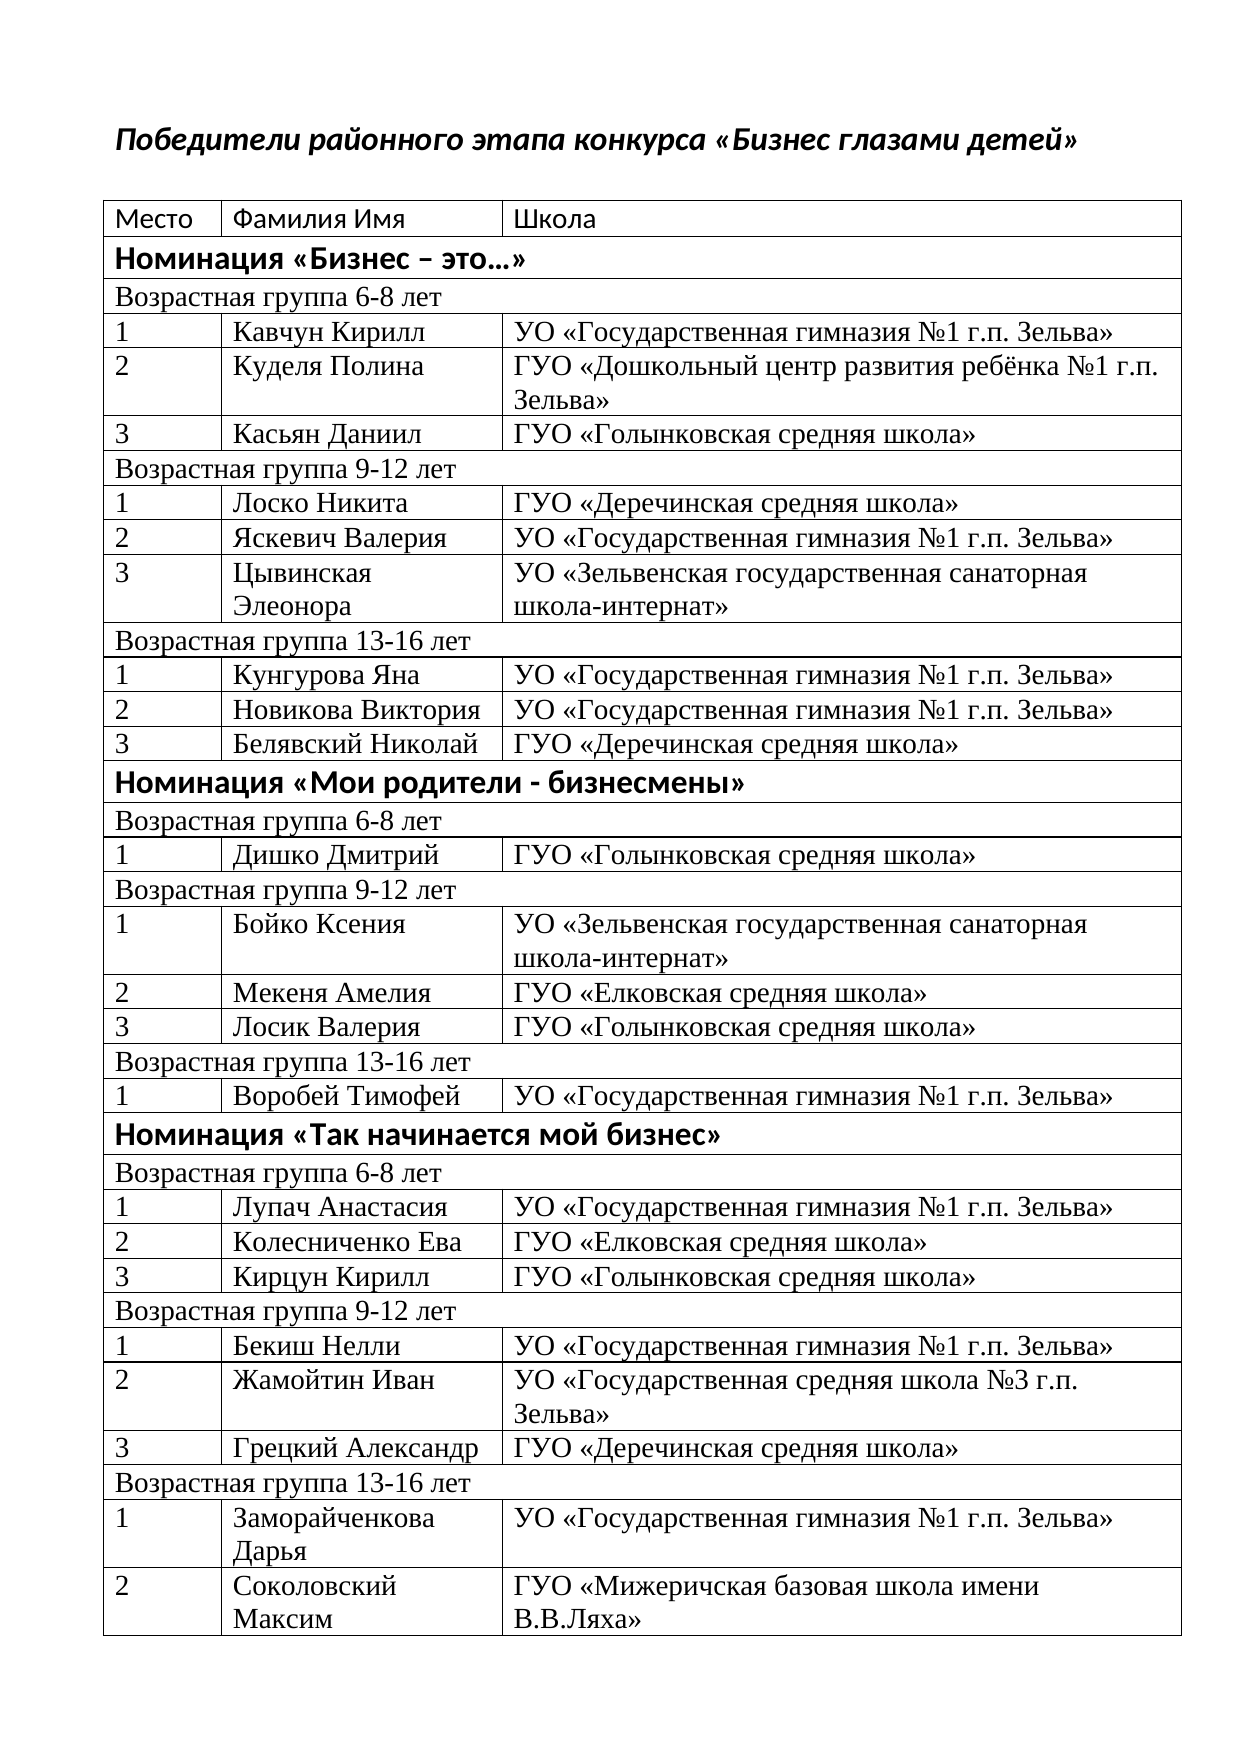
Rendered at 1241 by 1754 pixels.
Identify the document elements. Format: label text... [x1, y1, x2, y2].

table_cell ГУО «Елковская средняя школа» [503, 975, 1181, 1008]
table_cell 1 [104, 1079, 221, 1112]
table_cell 1 [104, 314, 221, 347]
table_cell Кунгурова Яна [222, 658, 502, 691]
table_cell Номинация «Мои родители - бизнесмены» [104, 761, 1181, 802]
table_cell Возрастная группа 6-8 лет [104, 279, 1181, 313]
table_cell ГУО «Голынковская средняя школа» [503, 838, 1181, 871]
table_cell УО «Зельвенская государственная санаторная школа-интернат» [503, 555, 1181, 622]
table_cell 1 [104, 658, 221, 691]
table_cell Дишко Дмитрий [222, 838, 502, 871]
table_cell Номинация «Бизнес – это…» [104, 237, 1181, 278]
table_cell 2 [104, 1224, 221, 1258]
table_cell 3 [104, 416, 221, 450]
table_cell 1 [104, 838, 221, 871]
table_cell 3 [104, 727, 221, 760]
table_cell ГУО «Голынковская средняя школа» [503, 1009, 1181, 1043]
table_cell Мекеня Амелия [222, 975, 502, 1008]
table_cell 3 [104, 1431, 221, 1464]
table_cell Номинация «Так начинается мой бизнес» [104, 1113, 1181, 1154]
table_cell 2 [104, 1568, 221, 1635]
table_cell Возрастная группа 9-12 лет [104, 1293, 1181, 1327]
table_cell Возрастная группа 13-16 лет [104, 623, 1181, 656]
table_cell 2 [104, 348, 221, 415]
table_cell Новикова Виктория [222, 692, 502, 726]
table_cell Цывинская Элеонора [222, 555, 502, 622]
table_cell Белявский Николай [222, 727, 502, 760]
table_cell Возрастная группа 6-8 лет [104, 1155, 1181, 1188]
table_cell ГУО «Деречинская средняя школа» [503, 727, 1181, 760]
table_cell УО «Государственная гимназия №1 г.п. Зельва» [503, 520, 1181, 554]
table_cell 1 [104, 907, 221, 974]
table_cell УО «Государственная средняя школа №3 г.п. Зельва» [503, 1363, 1181, 1429]
table_cell 1 [104, 486, 221, 519]
table_cell Кавчун Кирилл [222, 314, 502, 347]
table_cell 2 [104, 975, 221, 1008]
table_cell Воробей Тимофей [222, 1079, 502, 1112]
table_cell 1 [104, 1328, 221, 1361]
table_cell Грецкий Александр [222, 1431, 502, 1464]
table_cell ГУО «Голынковская средняя школа» [503, 1259, 1181, 1292]
table_cell УО «Государственная гимназия №1 г.п. Зельва» [503, 1328, 1181, 1361]
table_cell Бойко Ксения [222, 907, 502, 974]
table_cell УО «Государственная гимназия №1 г.п. Зельва» [503, 1079, 1181, 1112]
table_cell Возрастная группа 13-16 лет [104, 1044, 1181, 1077]
table_cell УО «Зельвенская государственная санаторная школа-интернат» [503, 907, 1181, 974]
table_cell Касьян Даниил [222, 416, 502, 450]
table_cell УО «Государственная гимназия №1 г.п. Зельва» [503, 692, 1181, 726]
table_cell УО «Государственная гимназия №1 г.п. Зельва» [503, 314, 1181, 347]
table_cell УО «Государственная гимназия №1 г.п. Зельва» [503, 1190, 1181, 1223]
table_cell ГУО «Дошкольный центр развития ребёнка №1 г.п. Зельва» [503, 348, 1181, 415]
table_cell Лупач Анастасия [222, 1190, 502, 1223]
table_cell УО «Государственная гимназия №1 г.п. Зельва» [503, 658, 1181, 691]
table_cell УО «Государственная гимназия №1 г.п. Зельва» [503, 1500, 1181, 1567]
table_cell Лосик Валерия [222, 1009, 502, 1043]
table_cell 3 [104, 555, 221, 622]
table_cell 3 [104, 1259, 221, 1292]
table_cell 2 [104, 520, 221, 554]
table_cell 3 [104, 1009, 221, 1043]
table_cell 1 [104, 1190, 221, 1223]
table_cell Фамилия Имя [222, 201, 502, 236]
table_cell Соколовский Максим [222, 1568, 502, 1635]
table_cell Яскевич Валерия [222, 520, 502, 554]
table_cell 1 [104, 1500, 221, 1567]
table_cell Лоско Никита [222, 486, 502, 519]
table_cell ГУО «Голынковская средняя школа» [503, 416, 1181, 450]
table_header Победители районного этапа конкурса «Бизнес глазами детей» [103, 118, 1181, 199]
table_cell Куделя Полина [222, 348, 502, 415]
table_cell Возрастная группа 6-8 лет [104, 803, 1181, 836]
table_cell Заморайченкова Дарья [222, 1500, 502, 1567]
table_cell ГУО «Мижеричская базовая школа имени В.В.Ляха» [503, 1568, 1181, 1635]
table_cell Колесниченко Ева [222, 1224, 502, 1258]
table_cell Возрастная группа 9-12 лет [104, 872, 1181, 906]
table_cell Жамойтин Иван [222, 1363, 502, 1429]
table_cell 2 [104, 1363, 221, 1429]
table_cell Школа [503, 201, 1181, 236]
table_cell ГУО «Деречинская средняя школа» [503, 1431, 1181, 1464]
table_cell ГУО «Деречинская средняя школа» [503, 486, 1181, 519]
table_cell Бекиш Нелли [222, 1328, 502, 1361]
table_cell Возрастная группа 9-12 лет [104, 451, 1181, 484]
table_cell Кирцун Кирилл [222, 1259, 502, 1292]
table_cell 2 [104, 692, 221, 726]
table_cell Место [104, 201, 221, 236]
table_cell Возрастная группа 13-16 лет [104, 1465, 1181, 1499]
table_cell ГУО «Елковская средняя школа» [503, 1224, 1181, 1258]
